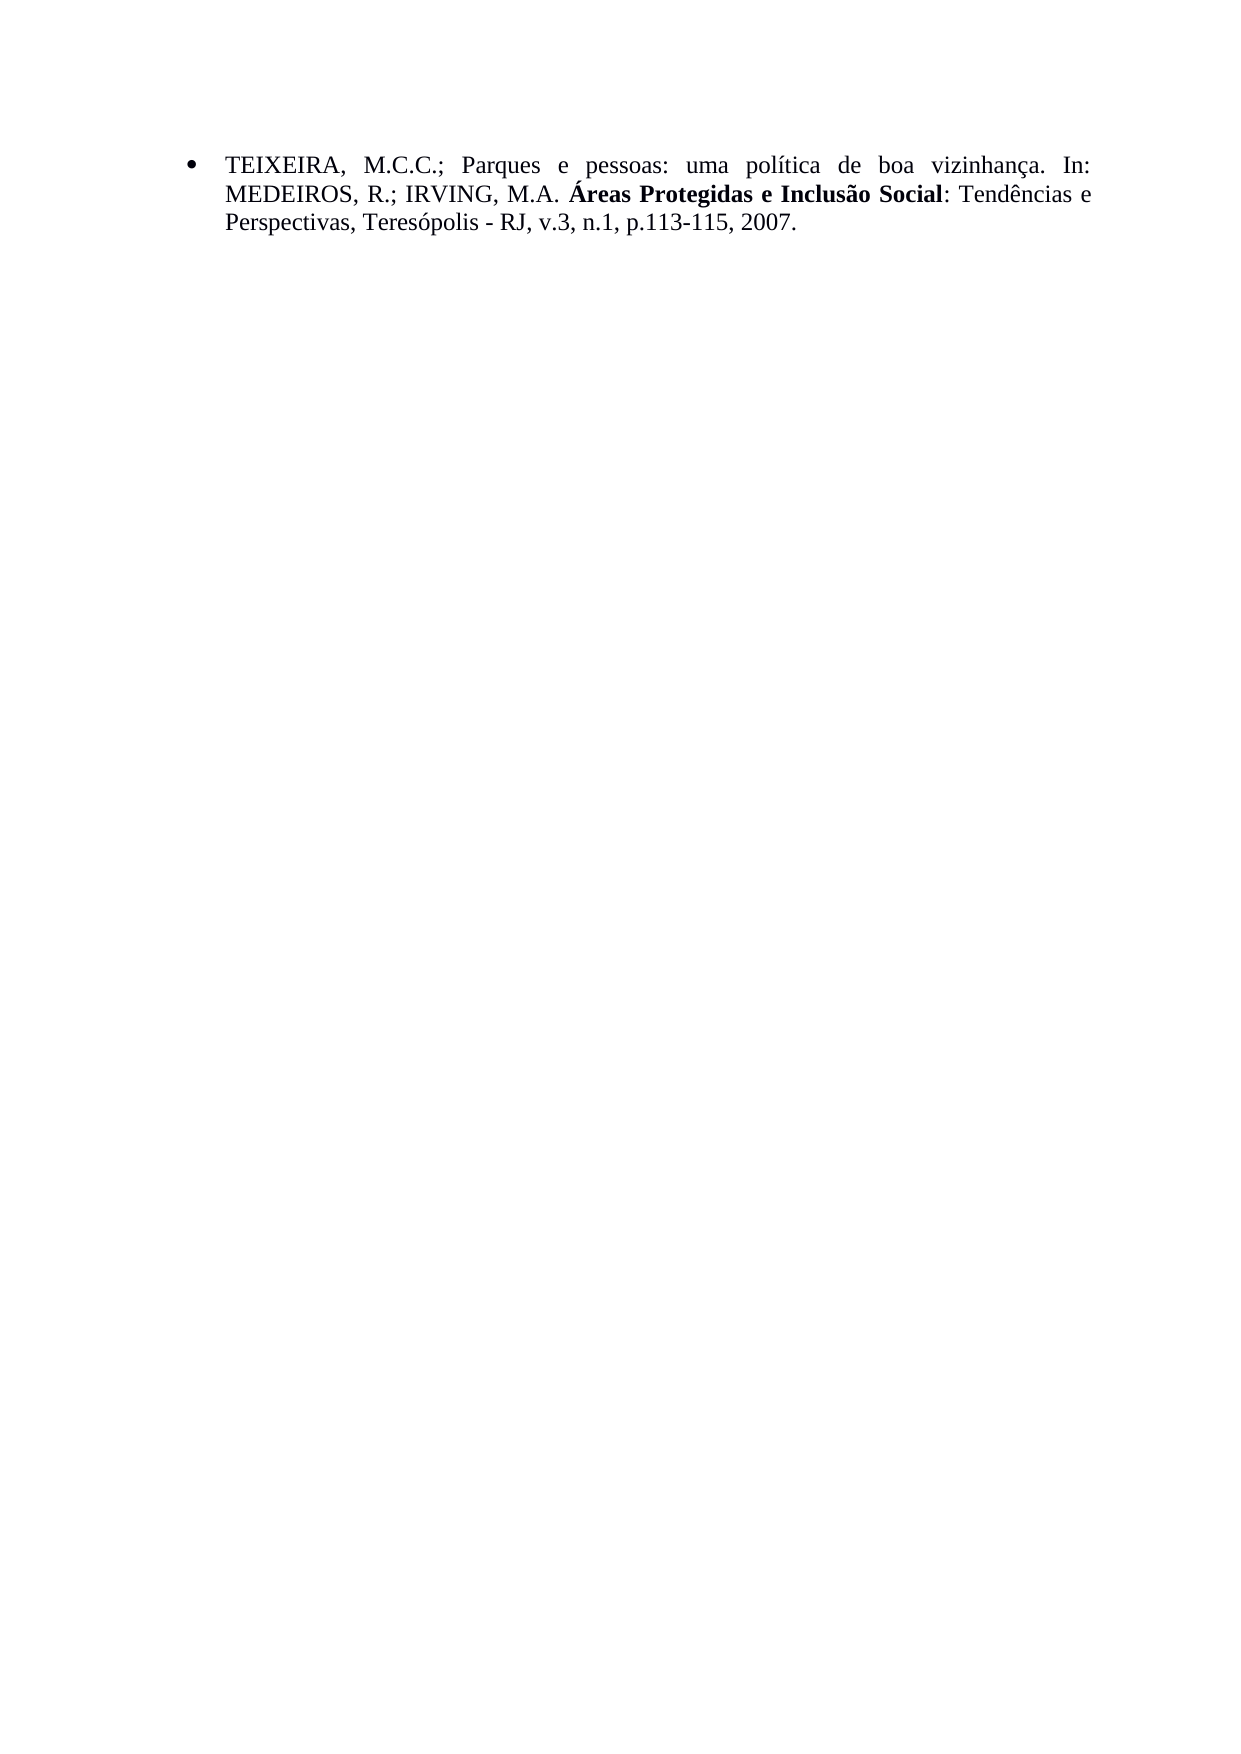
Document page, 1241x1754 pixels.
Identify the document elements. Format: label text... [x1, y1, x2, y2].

list TEIXEIRA, M.C.C.; Parques e pessoas: uma política de boa vizinhança. In: MEDEIROS, R.; IRVING, M.A. Áreas Protegidas e Inclusão Social: Tendências e Perspectivas, Teresópolis - RJ, v.3, n.1, p.113-115, 2007. [187, 150, 1092, 236]
